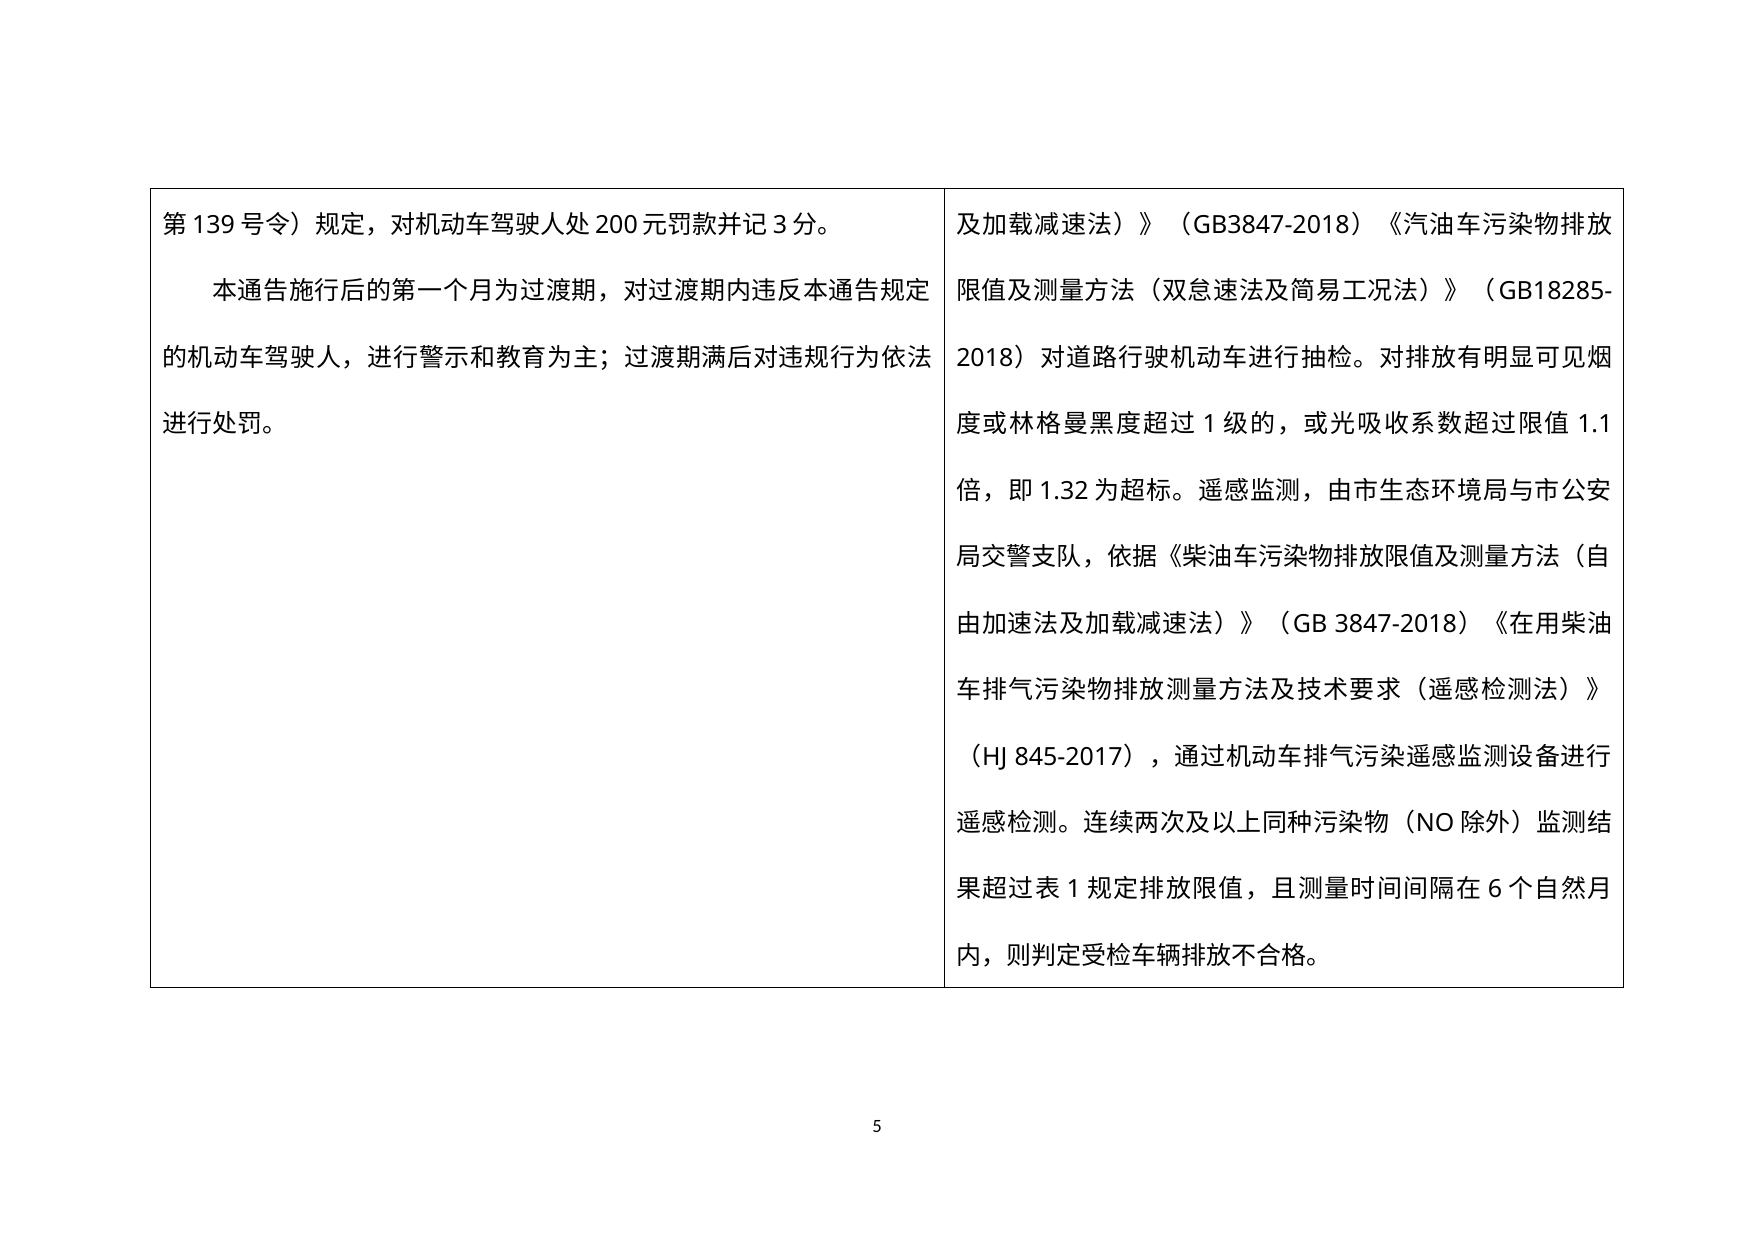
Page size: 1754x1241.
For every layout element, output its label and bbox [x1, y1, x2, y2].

table_cell [151, 189, 944, 987]
table_cell [945, 189, 1623, 987]
